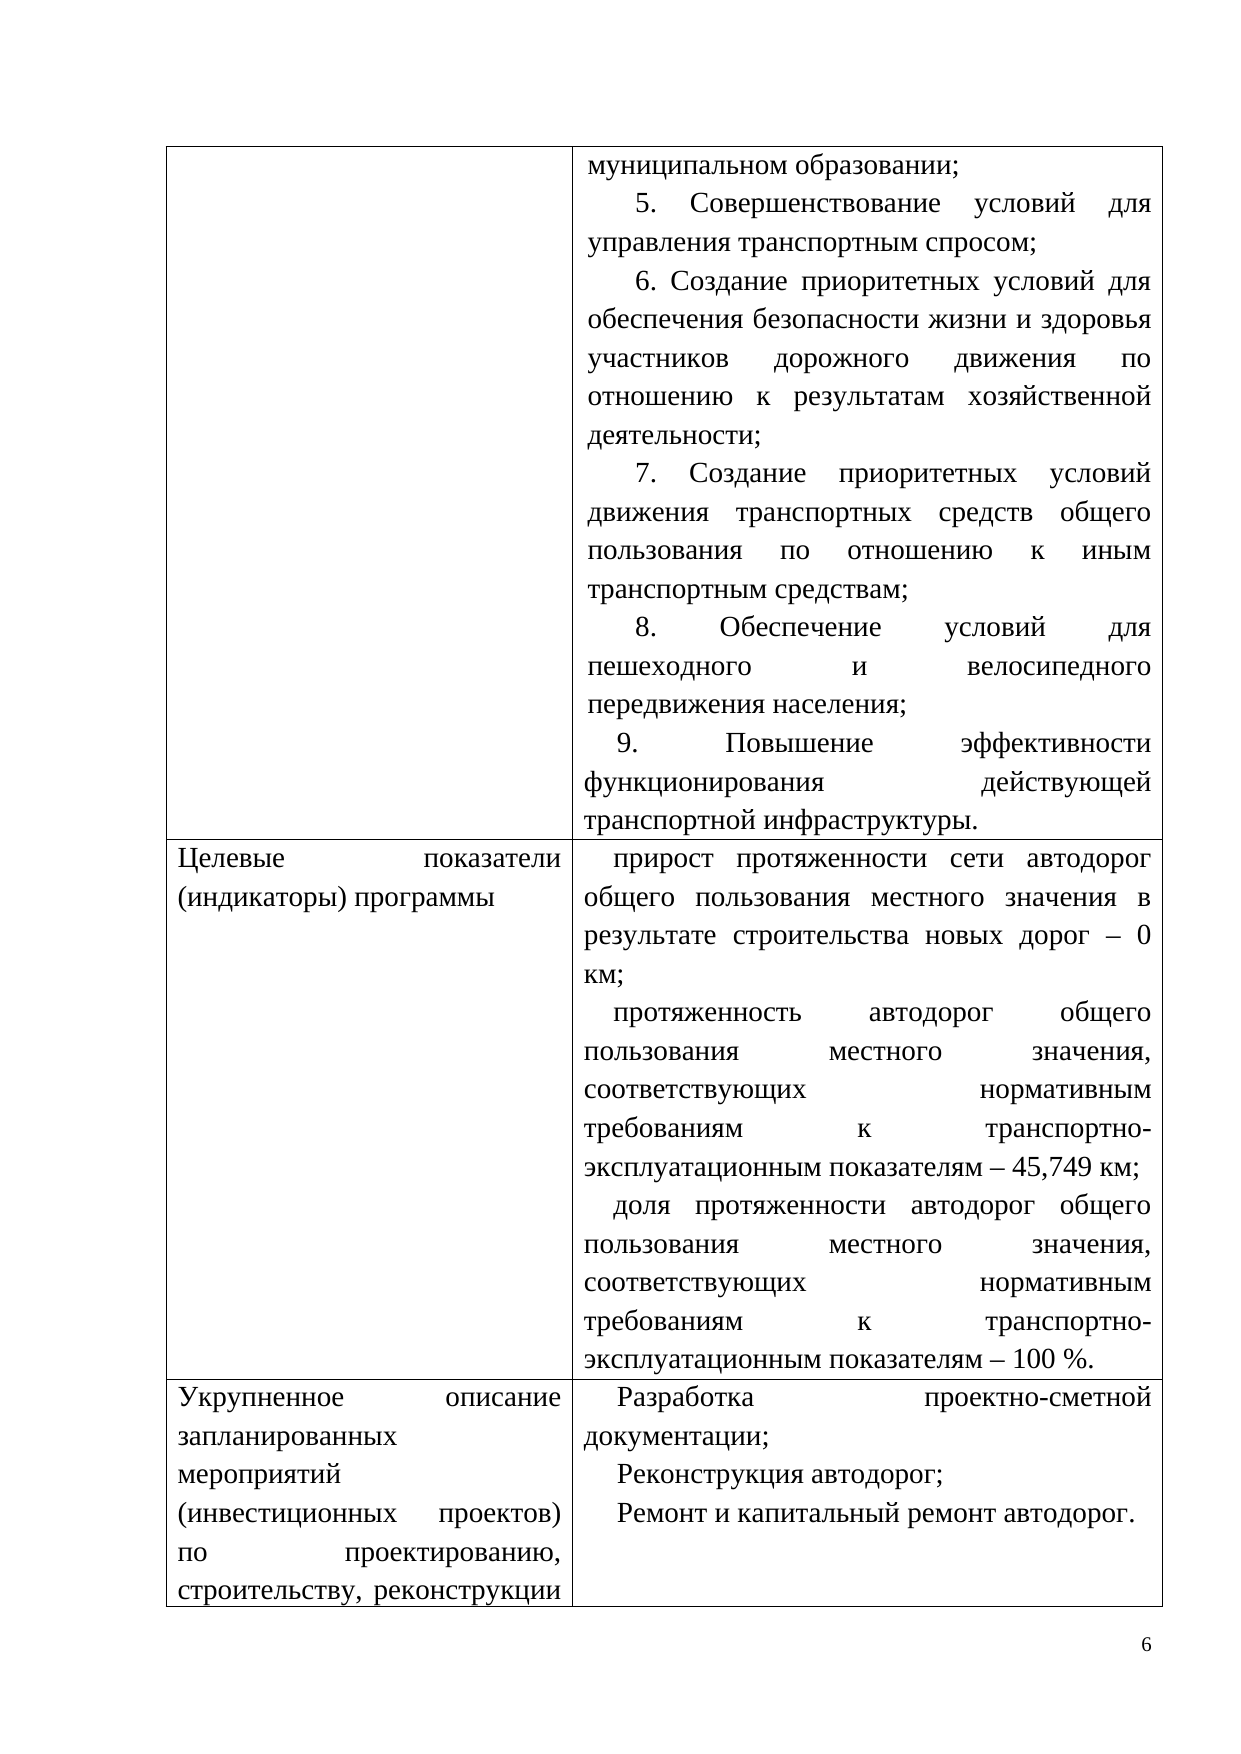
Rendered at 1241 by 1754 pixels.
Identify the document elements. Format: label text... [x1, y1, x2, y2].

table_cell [573, 147, 1162, 839]
table_cell Целевые показатели (индикаторы) программы [167, 840, 572, 1378]
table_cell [167, 147, 572, 839]
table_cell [167, 1380, 572, 1606]
table_cell прирост протяженности сети автодорог общего пользования местного значения в результате строительства новых дорог – 0 км; протяженность автодорог общего пользования местного значения, соответствующих нормативным требованиям к транспортно-эксплуатационным показателям – 45,749 км; доля протяженности автодорог общего пользования местного значения, соответствующих нормативным требованиям к транспортно-эксплуатационным показателям – 100 %. [573, 840, 1162, 1378]
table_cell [573, 1380, 1162, 1606]
